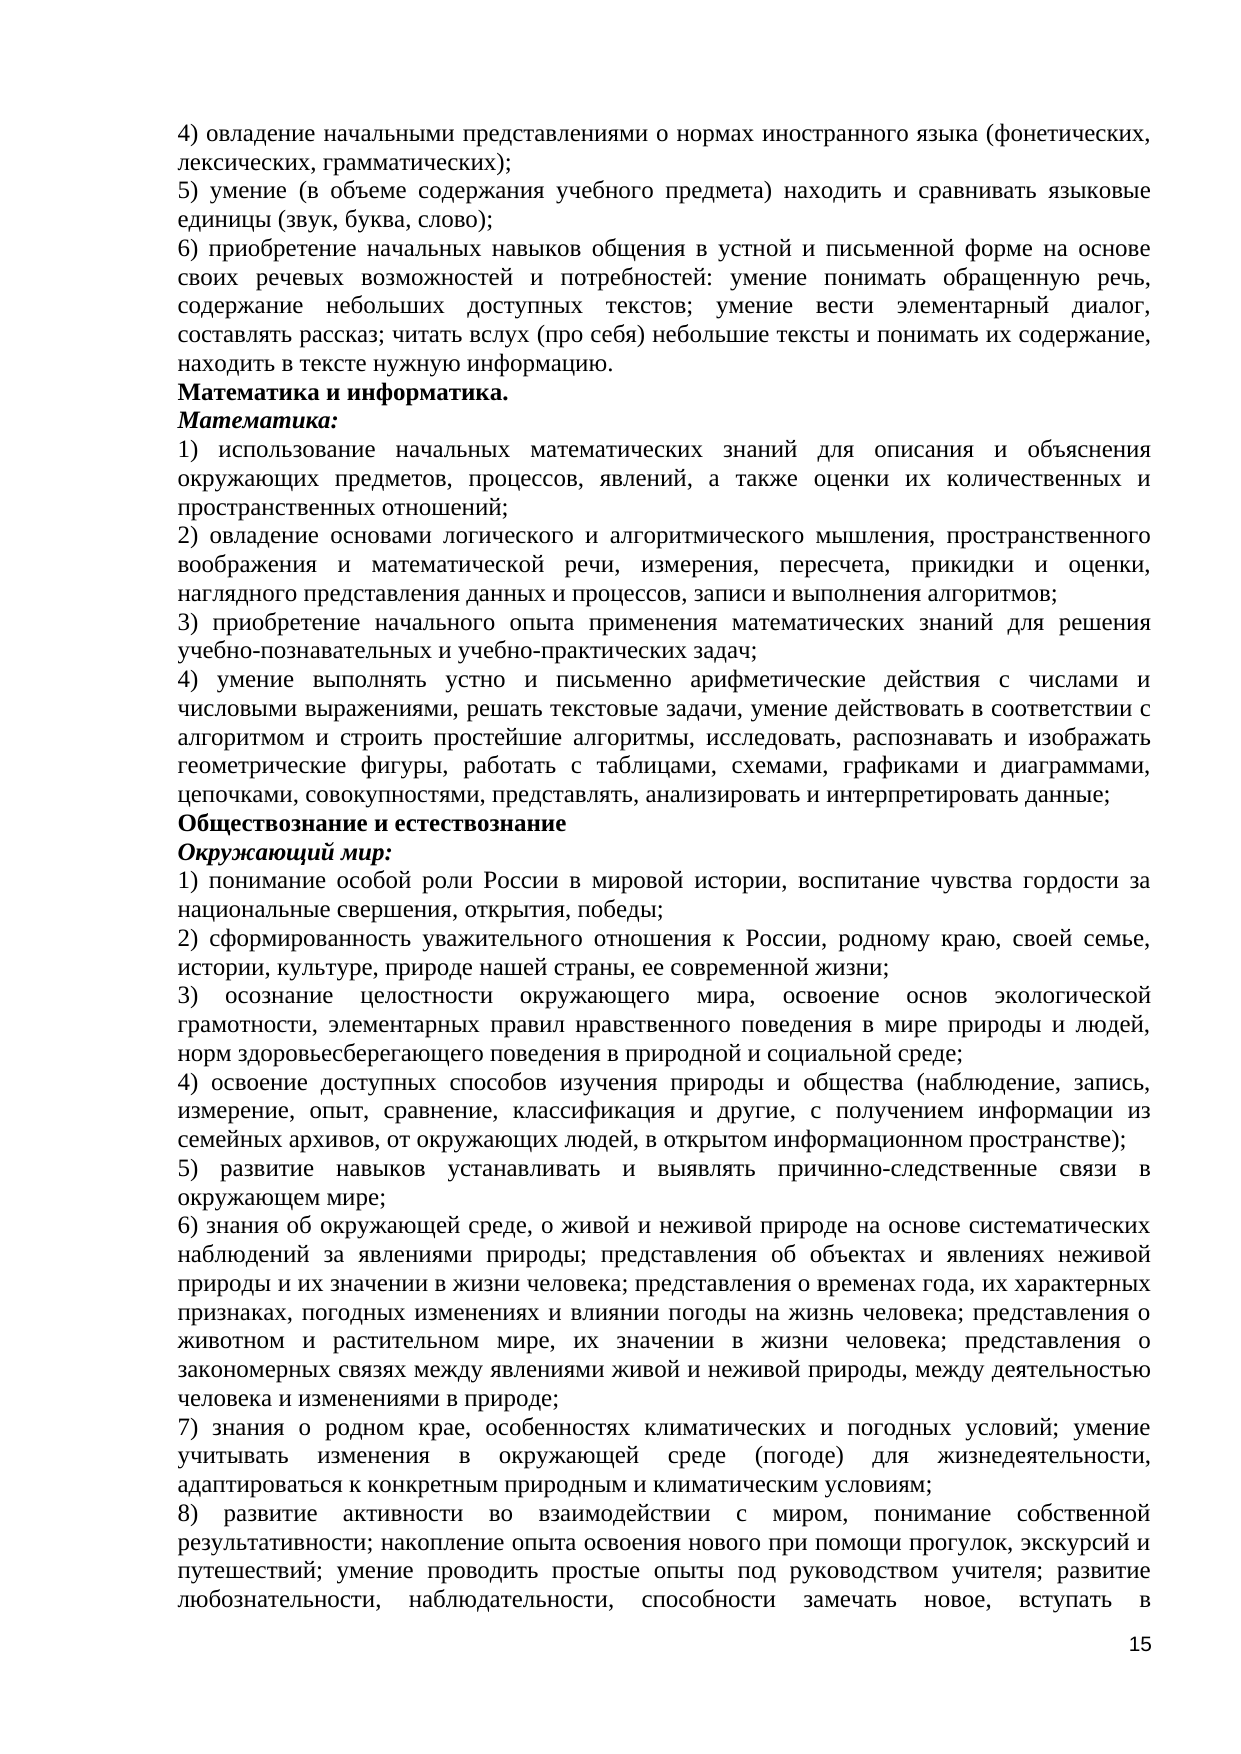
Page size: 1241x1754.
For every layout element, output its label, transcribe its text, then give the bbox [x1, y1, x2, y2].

text 1) понимание особой роли России в мировой истории, воспитание чувства гордости за национальные свершения, открытия, победы; [177, 866, 1152, 923]
text 5) умение (в объеме содержания учебного предмета) находить и сравнивать языковые единицы (звук, буква, слово); [177, 176, 1152, 233]
text 3) осознание целостности окружающего мира, освоение основ экологической грамотности, элементарных правил нравственного поведения в мире природы и людей, норм здоровьесберегающего поведения в природной и социальной среде; [177, 981, 1152, 1067]
text 3) приобретение начального опыта применения математических знаний для решения учебно-познавательных и учебно-практических задач; [177, 607, 1152, 664]
text 2) сформированность уважительного отношения к России, родному краю, своей семье, истории, культуре, природе нашей страны, ее современной жизни; [177, 923, 1152, 981]
text Математика: [177, 406, 1152, 434]
text Окружающий мир: [177, 837, 1152, 866]
text 1) использование начальных математических знаний для описания и объяснения окружающих предметов, процессов, явлений, а также оценки их количественных и пространственных отношений; [177, 434, 1152, 521]
text Обществознание и естествознание [177, 808, 1152, 837]
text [177, 1498, 1152, 1613]
text 5) развитие навыков устанавливать и выявлять причинно-следственные связи в окружающем мире; [177, 1153, 1152, 1211]
text 7) знания о родном крае, особенностях климатических и погодных условий; умение учитывать изменения в окружающей среде (погоде) для жизнедеятельности, адаптироваться к конкретным природным и климатическим условиям; [177, 1412, 1152, 1498]
text 4) овладение начальными представлениями о нормах иностранного языка (фонетических, лексических, грамматических); [177, 118, 1152, 176]
text 2) овладение основами логического и алгоритмического мышления, пространственного воображения и математической речи, измерения, пересчета, прикидки и оценки, наглядного представления данных и процессов, записи и выполнения алгоритмов; [177, 521, 1152, 607]
text 4) умение выполнять устно и письменно арифметические действия с числами и числовыми выражениями, решать текстовые задачи, умение действовать в соответствии с алгоритмом и строить простейшие алгоритмы, исследовать, распознавать и изображать геометрические фигуры, работать с таблицами, схемами, графиками и диаграммами, цепочками, совокупностями, представлять, анализировать и интерпретировать данные; [177, 664, 1152, 808]
text 6) приобретение начальных навыков общения в устной и письменной форме на основе своих речевых возможностей и потребностей: умение понимать обращенную речь, содержание небольших доступных текстов; умение вести элементарный диалог, составлять рассказ; читать вслух (про себя) небольшие тексты и понимать их содержание, находить в тексте нужную информацию. [177, 233, 1152, 377]
text 6) знания об окружающей среде, о живой и неживой природе на основе систематических наблюдений за явлениями природы; представления об объектах и явлениях неживой природы и их значении в жизни человека; представления о временах года, их характерных признаках, погодных изменениях и влиянии погоды на жизнь человека; представления о животном и растительном мире, их значении в жизни человека; представления о закономерных связях между явлениями живой и неживой природы, между деятельностью человека и изменениями в природе; [177, 1211, 1152, 1412]
text 4) освоение доступных способов изучения природы и общества (наблюдение, запись, измерение, опыт, сравнение, классификация и другие, с получением информации из семейных архивов, от окружающих людей, в открытом информационном пространстве); [177, 1067, 1152, 1153]
text Математика и информатика. [177, 377, 1152, 406]
